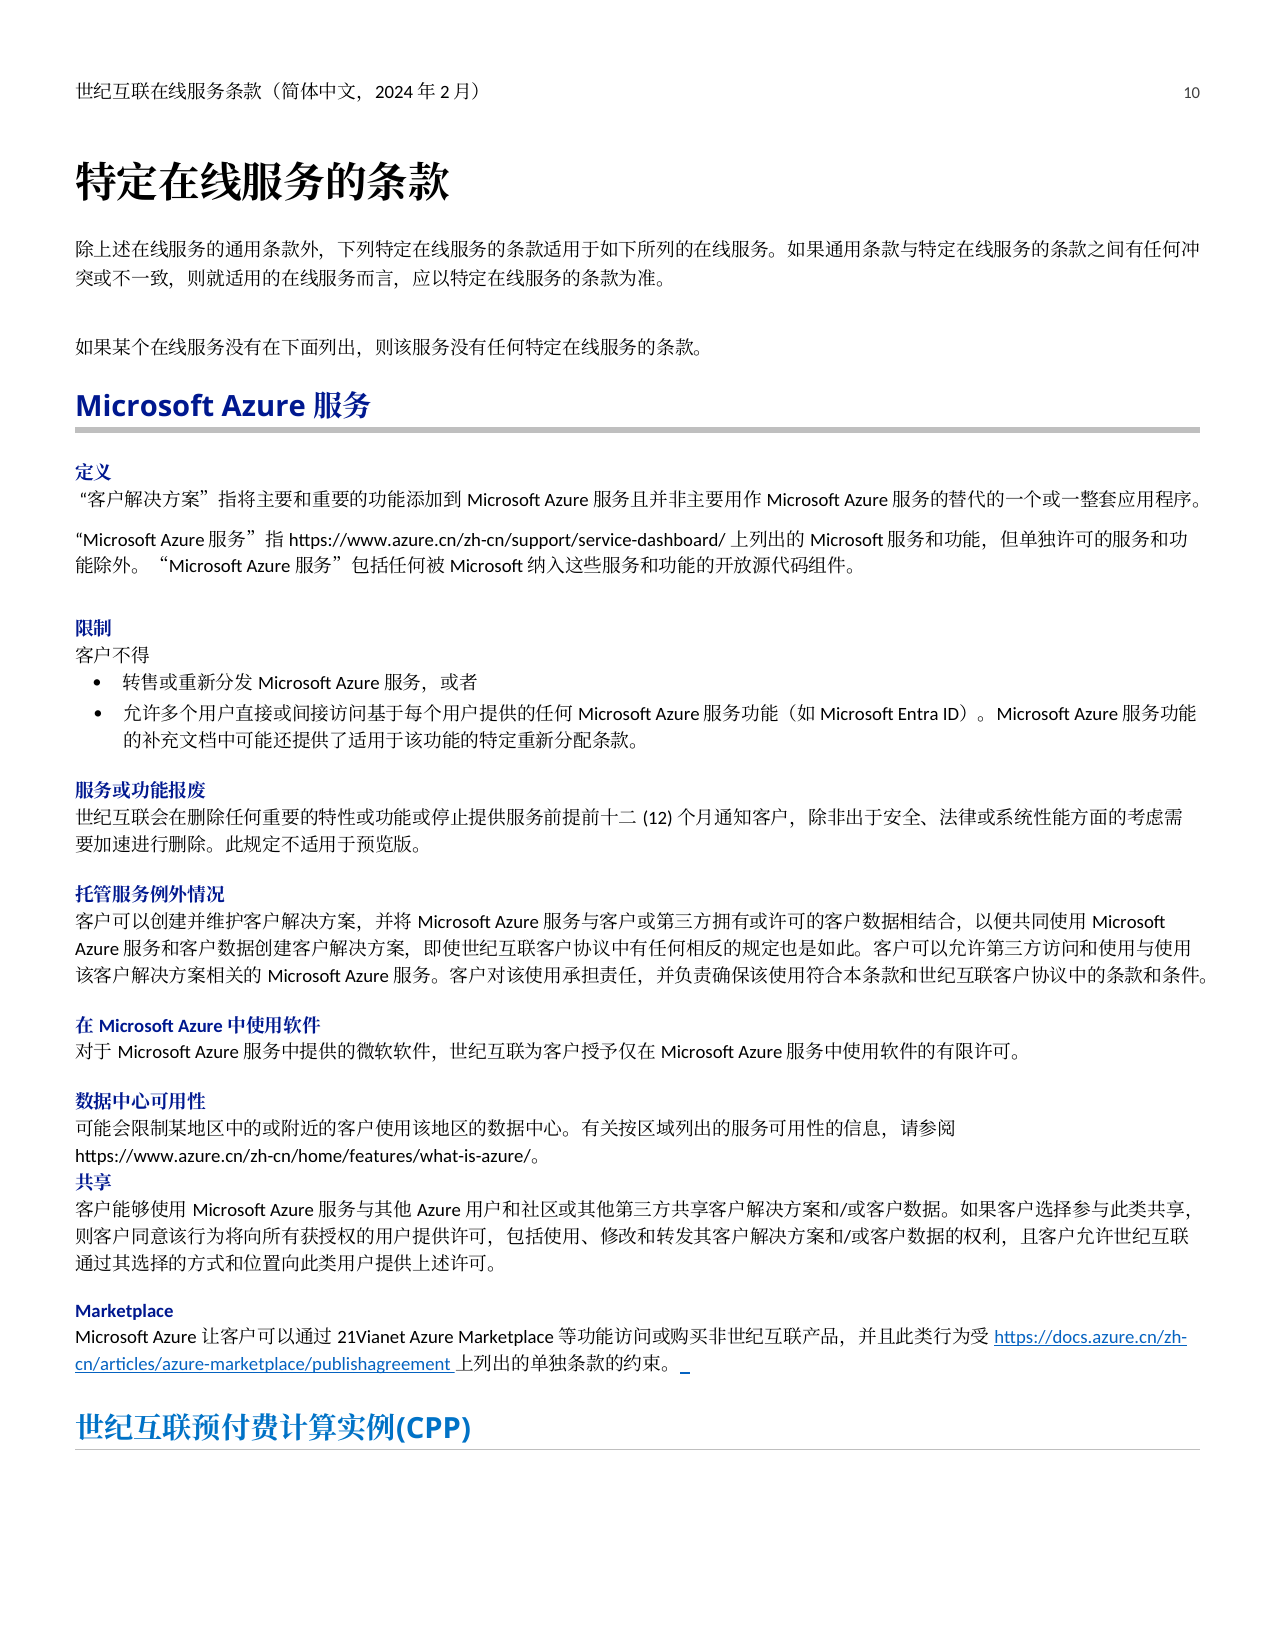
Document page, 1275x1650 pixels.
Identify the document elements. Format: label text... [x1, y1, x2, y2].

list 在 Microsoft Azure 中使用软件 [75, 1010, 1200, 1037]
list 服务或功能报废 [75, 776, 1200, 803]
list Marketplace [75, 1299, 1200, 1322]
list “Microsoft Azure 服务”指 https://www.azure.cn/zh-cn/support/service-dashboard/ 上列出的 Microsoft 服务和功能，但单独许可的服务和功能除外。“Microsoft Azure 服务”包括任何被 Microsoft 纳入这些服务和功能的开放源代码组件。 [75, 524, 1200, 578]
list 客户可以创建并维护客户解决方案，并将 Microsoft Azure 服务与客户或第三方拥有或许可的客户数据相结合，以便共同使用 Microsoft Azure 服务和客户数据创建客户解决方案，即使世纪互联客户协议中有任何相反的规定也是如此。客户可以允许第三方访问和使用与使用该客户解决方案相关的 Microsoft Azure 服务。客户对该使用承担责任，并负责确保该使用符合本条款和世纪互联客户协议中的条款和条件。 [75, 907, 1200, 987]
text 除上述在线服务的通用条款外，下列特定在线服务的条款适用于如下所列的在线服务。如果通用条款与特定在线服务的条款之间有任何冲突或不一致，则就适用的在线服务而言，应以特定在线服务的条款为准。 [75, 235, 1200, 291]
list 数据中心可用性 [75, 1087, 1200, 1114]
list 可能会限制某地区中的或附近的客户使用该地区的数据中心。有关按区域列出的服务可用性的信息，请参阅 https://www.azure.cn/zh-cn/home/features/what-is-azure/。 [75, 1114, 1200, 1168]
subtitle 世纪互联预付费计算实例(CPP) [75, 1405, 1200, 1449]
subtitle 特定在线服务的条款 [75, 150, 1200, 210]
list 转售或重新分发 Microsoft Azure 服务，或者 [94, 668, 1200, 695]
list 定义 [75, 458, 1200, 485]
list 限制 [75, 614, 1200, 641]
list 允许多个用户直接或间接访问基于每个用户提供的任何 Microsoft Azure 服务功能（如Microsoft Entra ID）。Microsoft Azure 服务功能的补充文档中可能还提供了适用于该功能的特定重新分配条款。 [94, 699, 1200, 753]
list 客户能够使用 Microsoft Azure 服务与其他 Azure 用户和社区或其他第三方共享客户解决方案和/或客户数据。如果客户选择参与此类共享，则客户同意该行为将向所有获授权的用户提供许可，包括使用、修改和转发其客户解决方案和/或客户数据的权利，且客户允许世纪互联通过其选择的方式和位置向此类用户提供上述许可。 [75, 1195, 1200, 1276]
list 世纪互联会在删除任何重要的特性或功能或停止提供服务前提前十二 (12) 个月通知客户，除非出于安全、法律或系统性能方面的考虑需要加速进行删除。此规定不适用于预览版。 [75, 803, 1200, 857]
list 客户不得 [75, 641, 1200, 668]
list 如果某个在线服务没有在下面列出，则该服务没有任何特定在线服务的条款。 [75, 333, 1200, 359]
subtitle Microsoft Azure 服务 [75, 382, 1200, 427]
list “客户解决方案”指将主要和重要的功能添加到 Microsoft Azure 服务且并非主要用作 Microsoft Azure 服务的替代的一个或一整套应用程序。 [75, 485, 1200, 512]
list 共享 [75, 1168, 1200, 1195]
list 对于 Microsoft Azure 服务中提供的微软软件，世纪互联为客户授予仅在 Microsoft Azure 服务中使用软件的有限许可。 [75, 1037, 1200, 1064]
list 托管服务例外情况 [75, 879, 1200, 907]
list Microsoft Azure 让客户可以通过 21Vianet Azure Marketplace 等功能访问或购买非世纪互联产品，并且此类行为受 https://docs.azure.cn/zh-cn/articles/azure-marketplace/publishagreement上列出的单独条款的约束。 [75, 1322, 1200, 1376]
